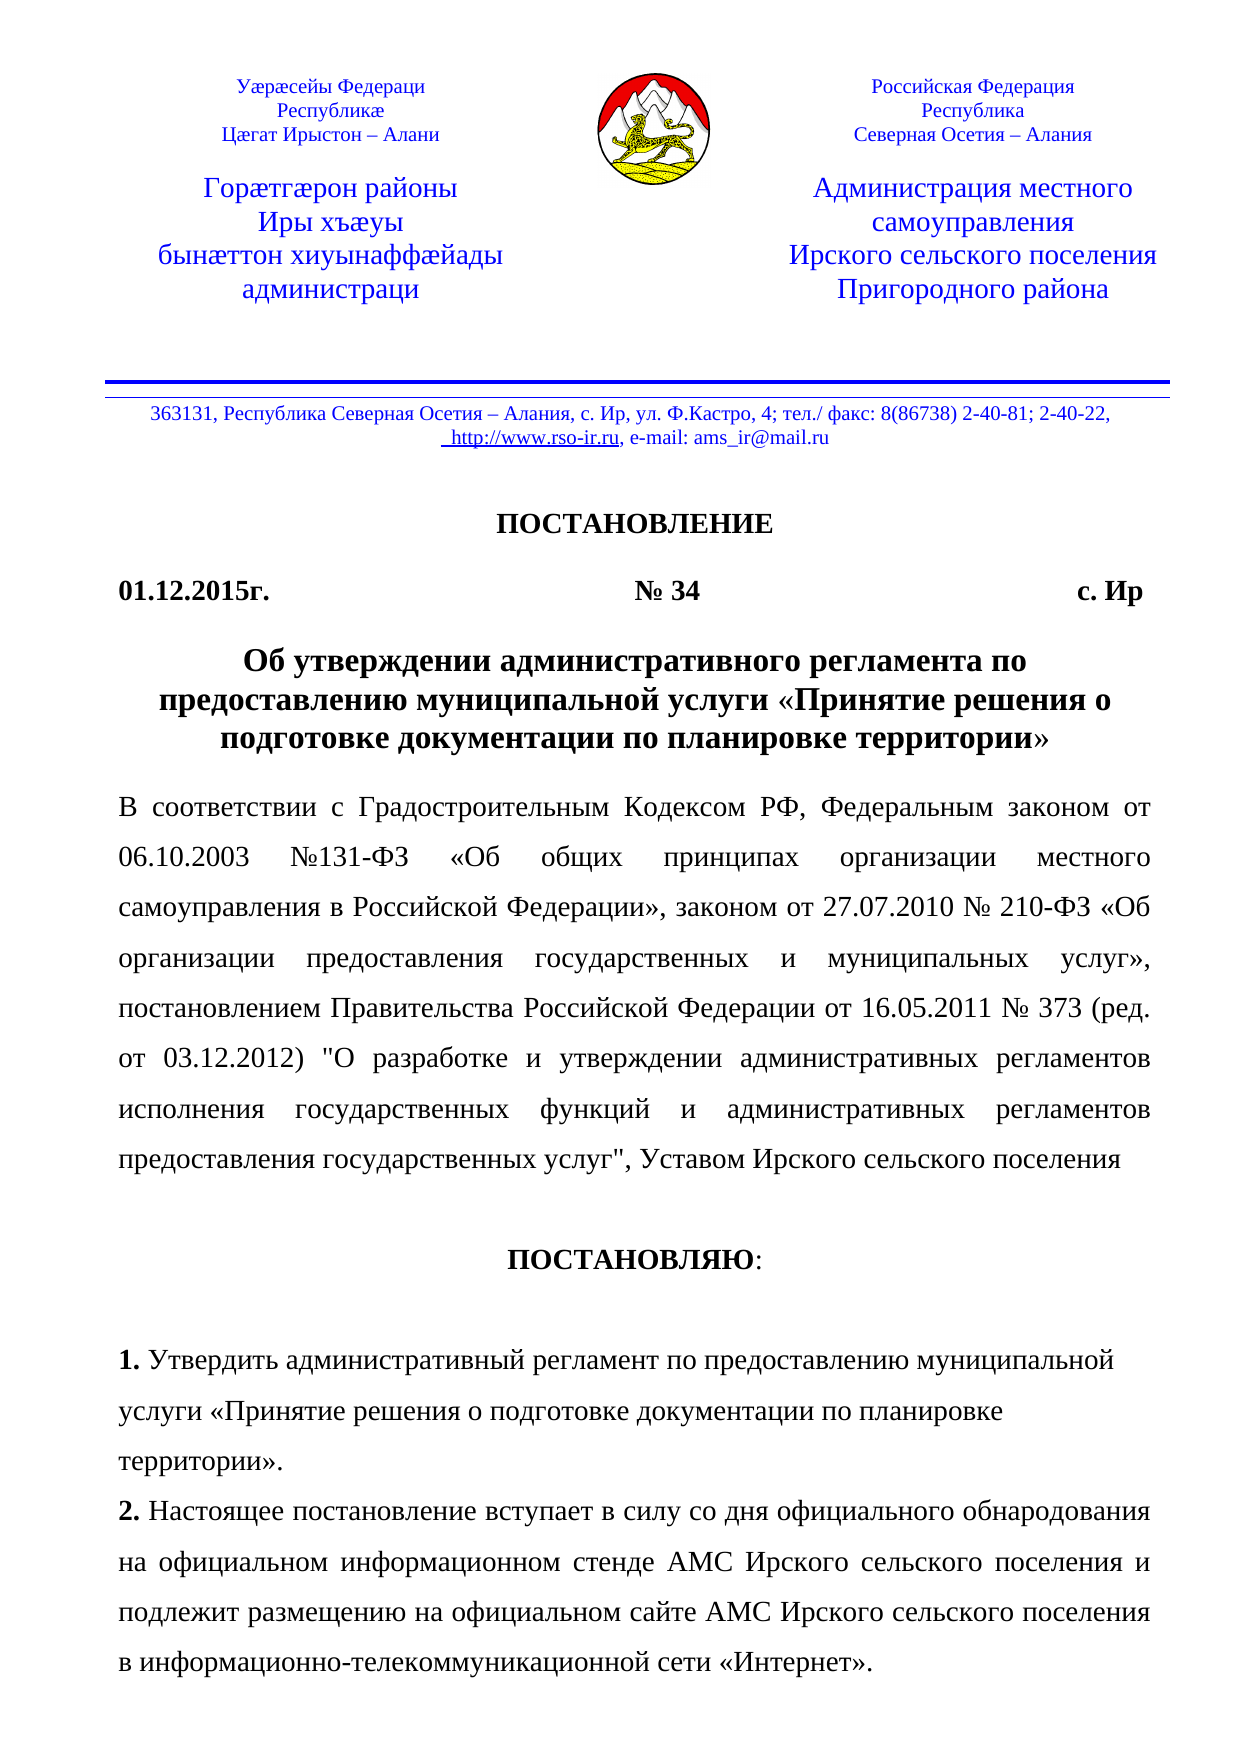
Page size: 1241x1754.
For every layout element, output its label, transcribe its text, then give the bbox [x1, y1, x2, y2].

table_header Уæрæсейы Федераци Республикæ Цæгат Ирыстон – Алани Горæтгæрон районы Иры хъæуы бынæттон хиуынаффæйады администраци [118, 74, 543, 328]
text 2. Настоящее постановление вступает в силу со дня официального обнародования на официальном информационном стенде АМС Ирского сельского поселения и подлежит размещению на официальном сайте АМС Ирского сельского поселения в информационно-телекоммуникационной сети «Интернет». [118, 1493, 1152, 1678]
text ПОСТАНОВЛЯЮ: [118, 1242, 1152, 1275]
text В соответствии с Градостроительным Кодексом РФ, Федеральным законом от 06.10.2003 №131-ФЗ «Об общих принципах организации местного самоуправления в Российской Федерации», законом от 27.07.2010 № 210-ФЗ «Об организации предоставления государственных и муниципальных услуг», постановлением Правительства Российской Федерации от 16.05.2011 № 373 (ред. от 03.12.2012) "О разработке и утверждении административных регламентов исполнения государственных функций и административных регламентов предоставления государственных услуг", Уставом Ирского сельского поселения [118, 789, 1152, 1175]
text 01.12.2015г. № 34 с. Ир [118, 573, 1152, 607]
text ПОСТАНОВЛЕНИЕ [118, 506, 1152, 540]
text 363131, Республика Северная Осетия – Алания, с. Ир, ул. Ф.Кастро, 4; тел./ факс: 8(86738) 2-40-81; 2-40-22, [103, 401, 1211, 424]
text 1. Утвердить административный регламент по предоставлению муниципальной услуги «Принятие решения о подготовке документации по планировке территории». [118, 1342, 1152, 1477]
table_header Российская Федерация Республика Северная Осетия – Алания Администрация местного самоуправления Ирского сельского поселения Пригородного района [764, 74, 1181, 328]
table_header [543, 74, 764, 328]
text http://www.rso-ir.ru, e-mail: ams_ir@mail.ru [118, 424, 1152, 449]
text Об утверждении административного регламента по предоставлению муниципальной услуги «Принятие решения о подготовке документации по планировке территории» [118, 640, 1152, 755]
picture [596, 73, 711, 188]
